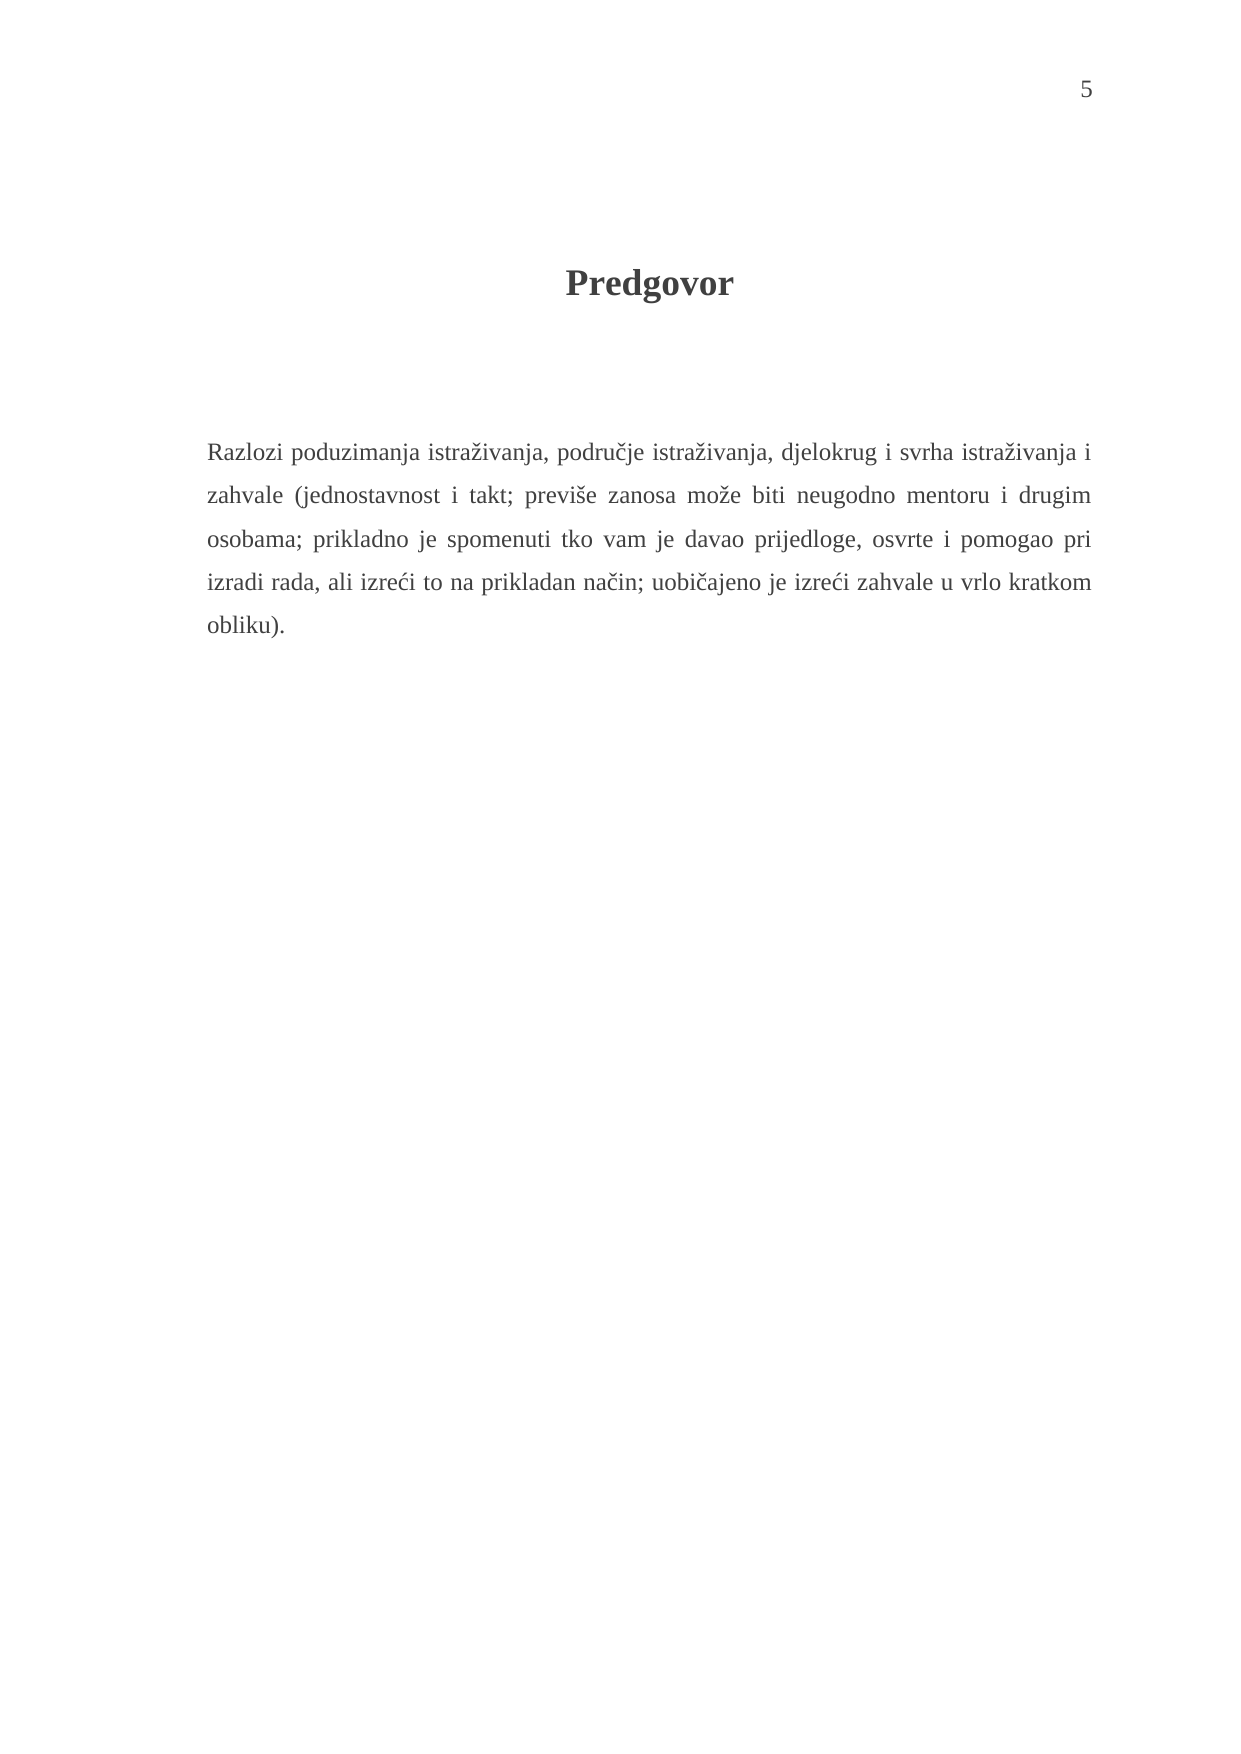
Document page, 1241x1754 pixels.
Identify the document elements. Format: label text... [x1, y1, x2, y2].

text Razlozi poduzimanja istraživanja, područje istraživanja, djelokrug i svrha istraživanja i zahvale (jednostavnost i takt; previše zanosa može biti neugodno mentoru i drugim osobama; prikladno je spomenuti tko vam je davao prijedloge, osvrte i pomogao pri izradi rada, ali izreći to na prikladan način; uobičajeno je izreći zahvale u vrlo kratkom obliku). [207, 437, 1092, 639]
subtitle Predgovor [207, 260, 1092, 303]
